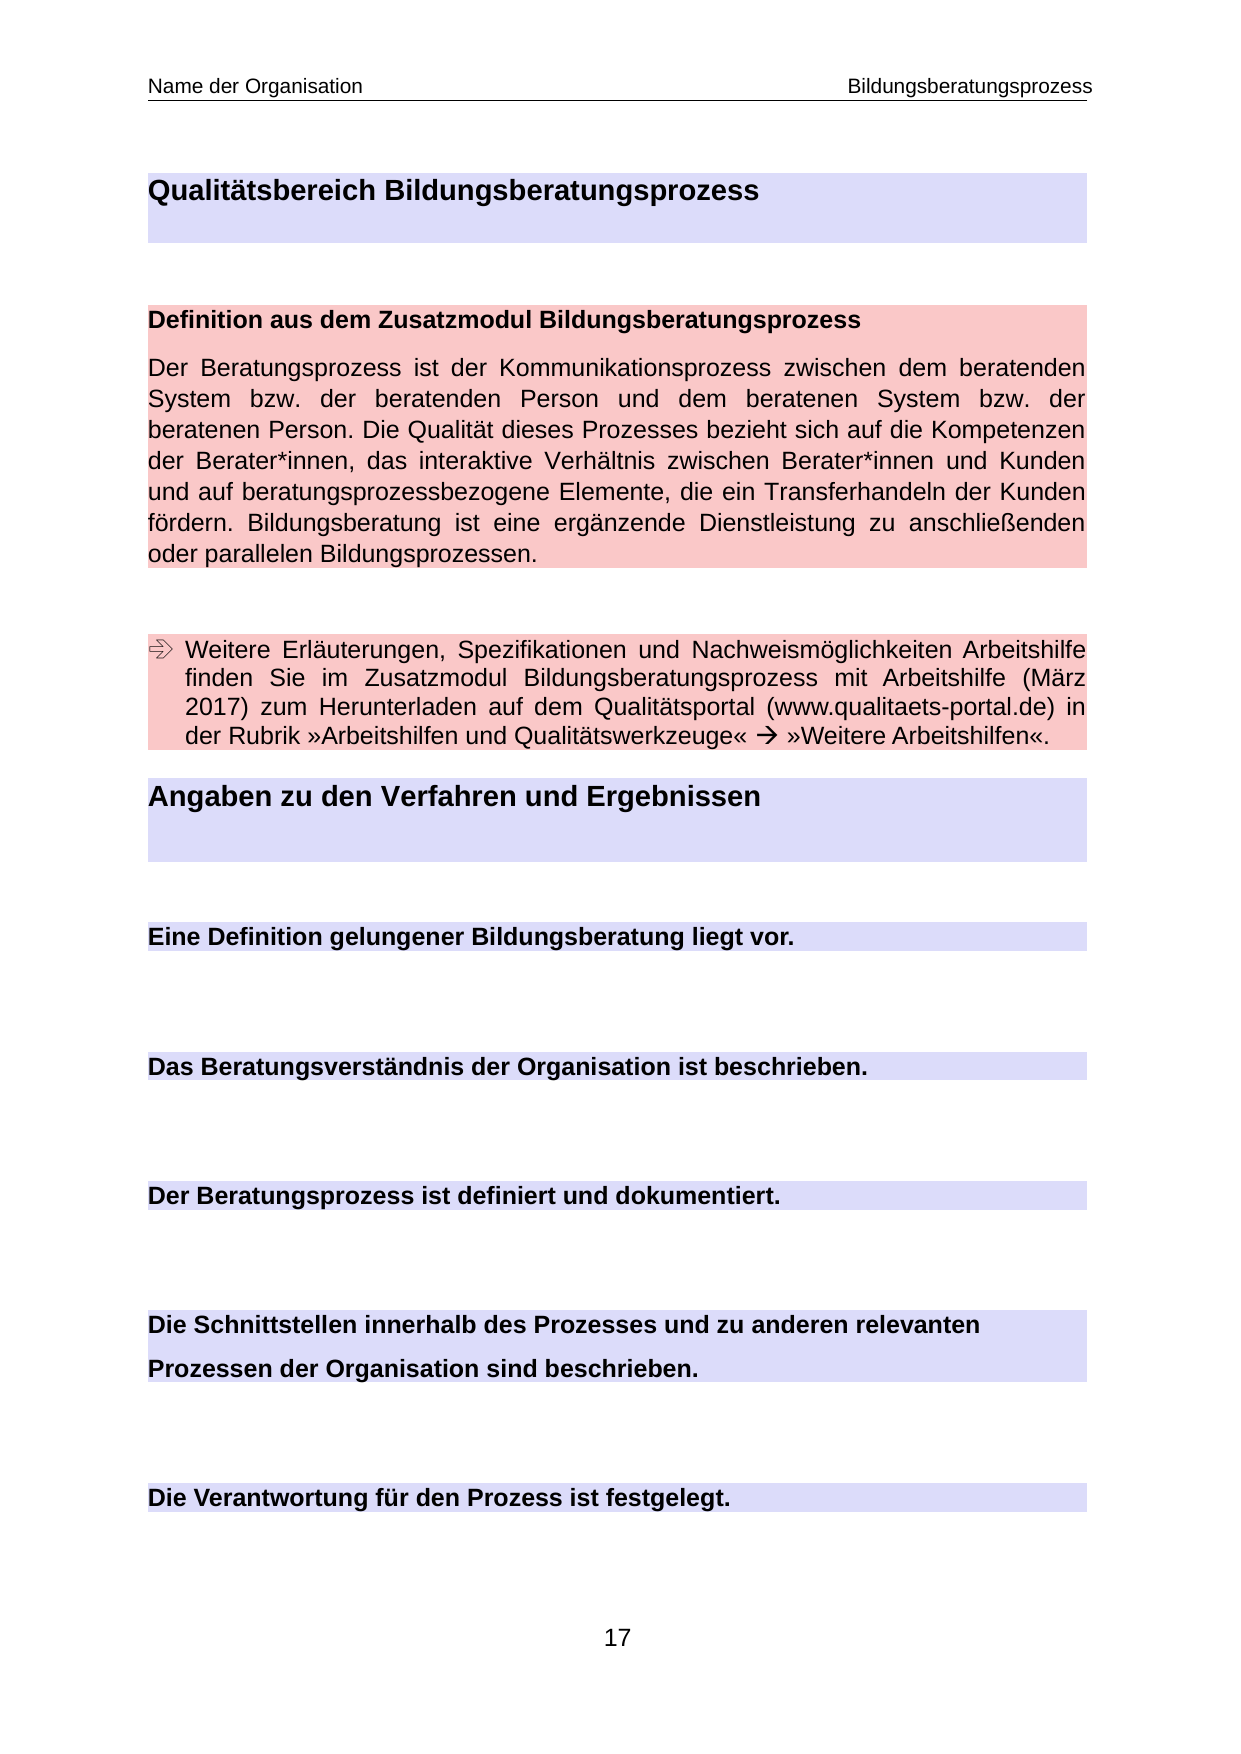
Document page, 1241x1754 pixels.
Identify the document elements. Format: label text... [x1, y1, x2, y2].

text Der Beratungsprozess ist der Kommunikationsprozess zwischen dem beratenden System bzw. der beratenden Person und dem beratenen System bzw. der beratenen Person. Die Qualität dieses Prozesses bezieht sich auf die Kompetenzen der Berater*innen, das interaktive Verhältnis zwischen Berater*innen und Kunden und auf beratungsprozessbezogene Elemente, die ein Transferhandeln der Kunden fördern. Bildungsberatung ist eine ergänzende Dienstleistung zu anschließenden oder parallelen Bildungsprozessen. [148, 353, 1087, 568]
text Definition aus dem Zusatzmodul Bildungsberatungsprozess [148, 305, 1087, 334]
list Weitere Erläuterungen, Spezifikationen und Nachweismöglichkeiten Arbeitshilfe finden Sie im Zusatzmodul Bildungsberatungsprozess mit Arbeitshilfe (März 2017) zum Herunterladen auf dem Qualitätsportal (www.qualitaets-portal.de) in der Rubrik »Arbeitshilfen und Qualitätswerkzeuge« »Weitere Arbeitshilfen«. [148, 634, 1087, 750]
